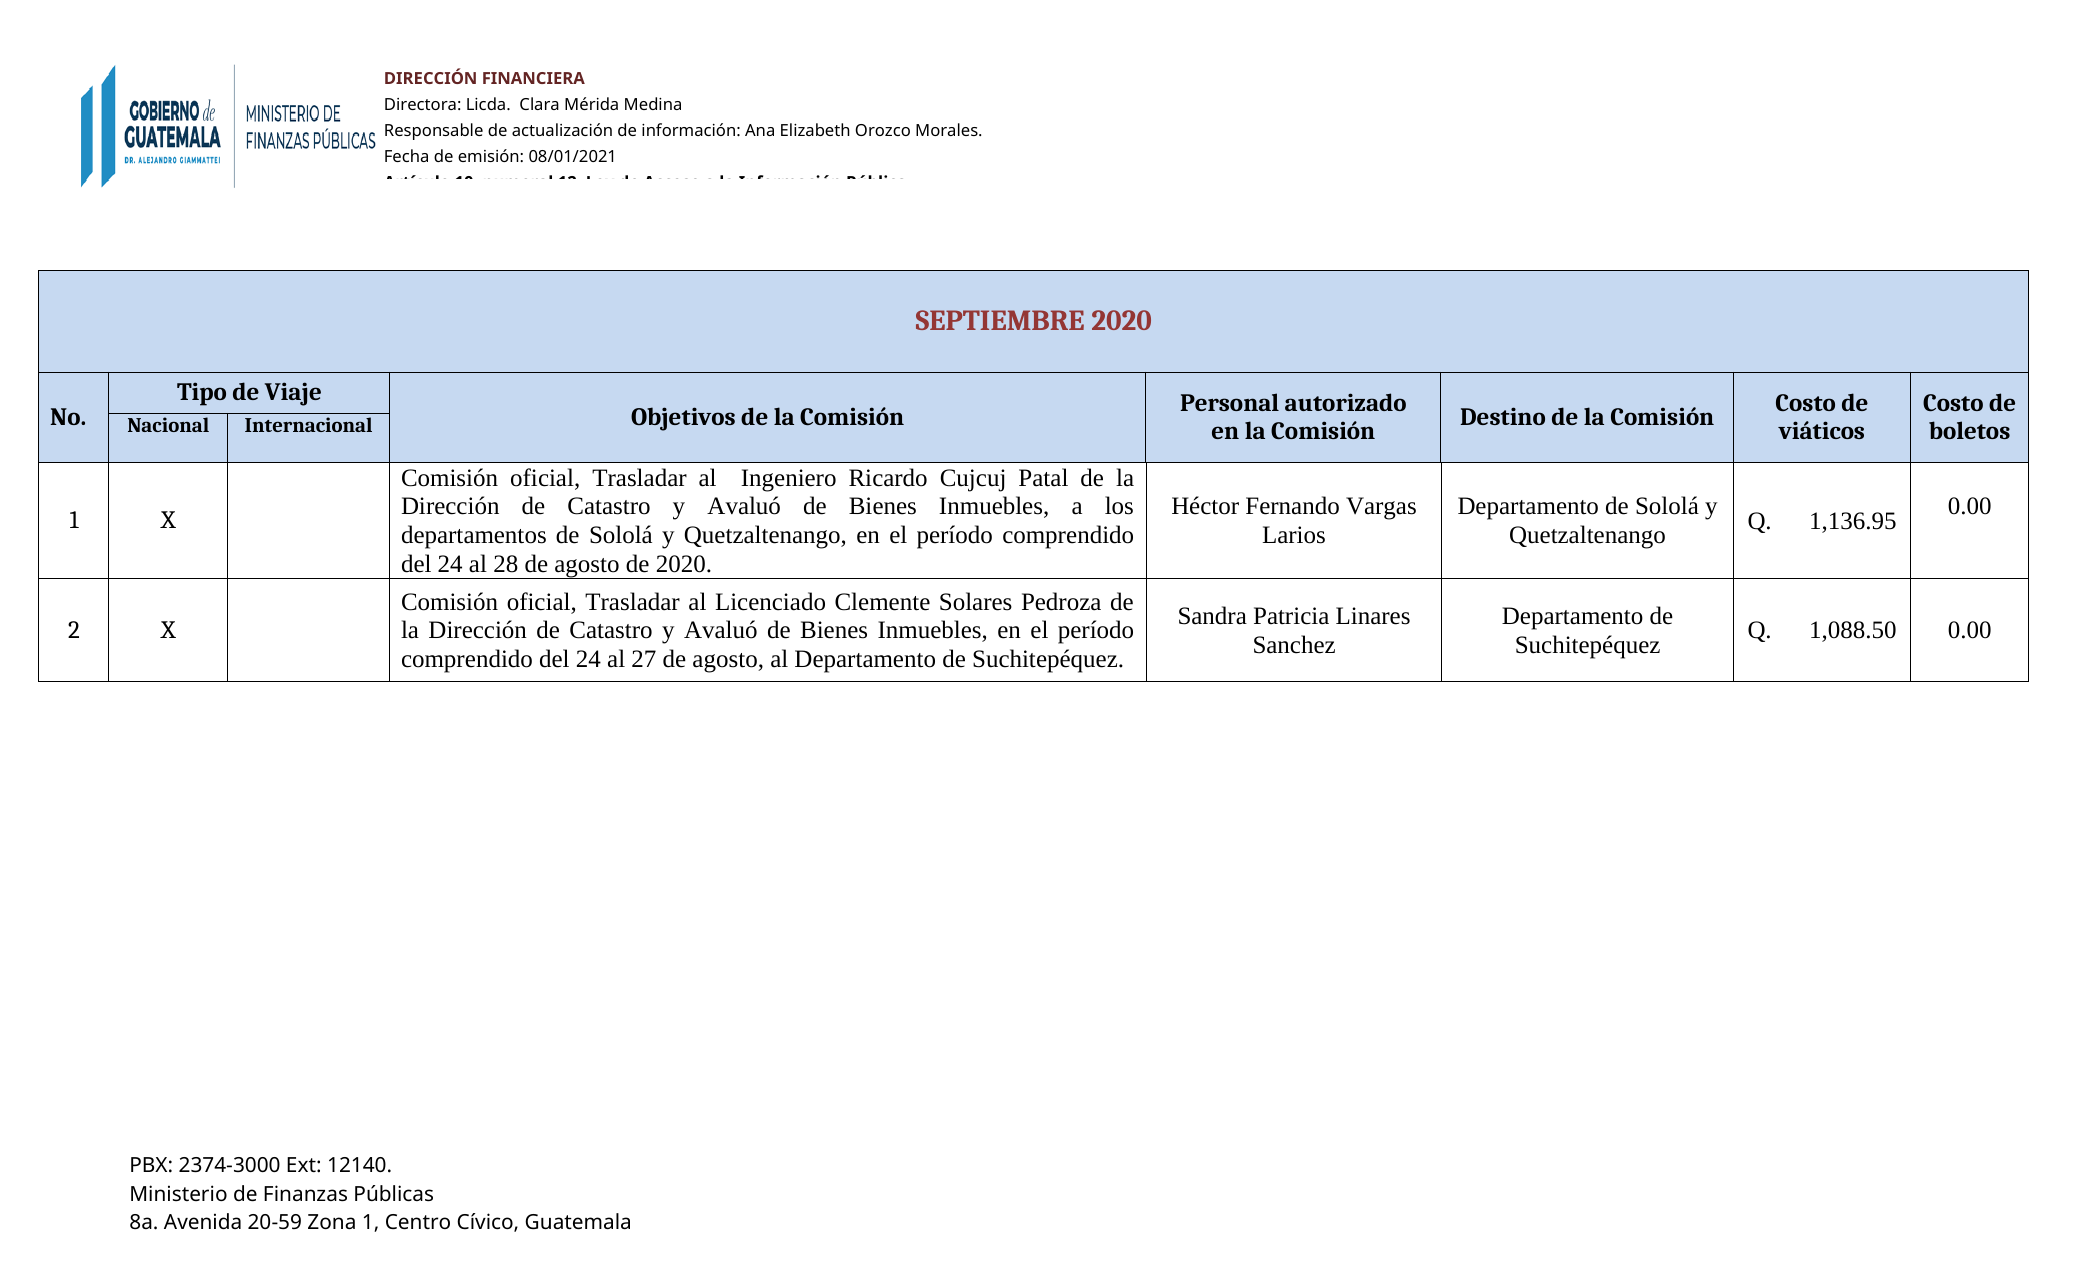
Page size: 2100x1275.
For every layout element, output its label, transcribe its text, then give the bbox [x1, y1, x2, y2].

table_cell 0.00 [1911, 463, 2028, 578]
table_cell 2 [39, 579, 108, 681]
table_cell Internacional [228, 414, 389, 462]
table_cell [228, 579, 389, 681]
table_cell Sandra Patricia Linares Sanchez [1147, 579, 1441, 681]
table_cell No. [39, 373, 108, 462]
table_cell X [109, 463, 227, 578]
table_cell Personal autorizado en la Comisión [1146, 373, 1440, 462]
table_cell Héctor Fernando Vargas Larios [1147, 463, 1441, 578]
table_cell [228, 463, 389, 578]
table_cell Comisión oficial, Trasladar al Licenciado Clemente Solares Pedroza de la Dirección de Catastro y Avaluó de Bienes Inmuebles, en el período comprendido del 24 al 27 de agosto, al Departamento de Suchitepéquez. [390, 579, 1146, 681]
table_cell Costo de boletos [1911, 373, 2028, 462]
table_header SEPTIEMBRE 2020 [39, 271, 2028, 372]
table_cell Q. 1,088.50 [1734, 579, 1910, 681]
picture [73, 59, 380, 196]
table_cell Destino de la Comisión [1441, 373, 1733, 462]
table_cell Comisión oficial, Trasladar al Ingeniero Ricardo Cujcuj Patal de la Dirección de Catastro y Avaluó de Bienes Inmuebles, a los departamentos de Sololá y Quetzaltenango, en el período comprendido del 24 al 28 de agosto de 2020. [390, 463, 1146, 578]
table_cell Departamento de Sololá y Quetzaltenango [1442, 463, 1733, 578]
table_cell Departamento de Suchitepéquez [1442, 579, 1733, 681]
table_cell X [109, 579, 227, 681]
table_cell 0.00 [1911, 579, 2028, 681]
table_cell Q. 1,136.95 [1734, 463, 1910, 578]
table_cell Costo de viáticos [1734, 373, 1910, 462]
table_cell 1 [39, 463, 108, 578]
table_cell Tipo de Viaje [109, 373, 389, 413]
table_cell Objetivos de la Comisión [390, 373, 1145, 462]
table_cell Nacional [109, 414, 227, 462]
